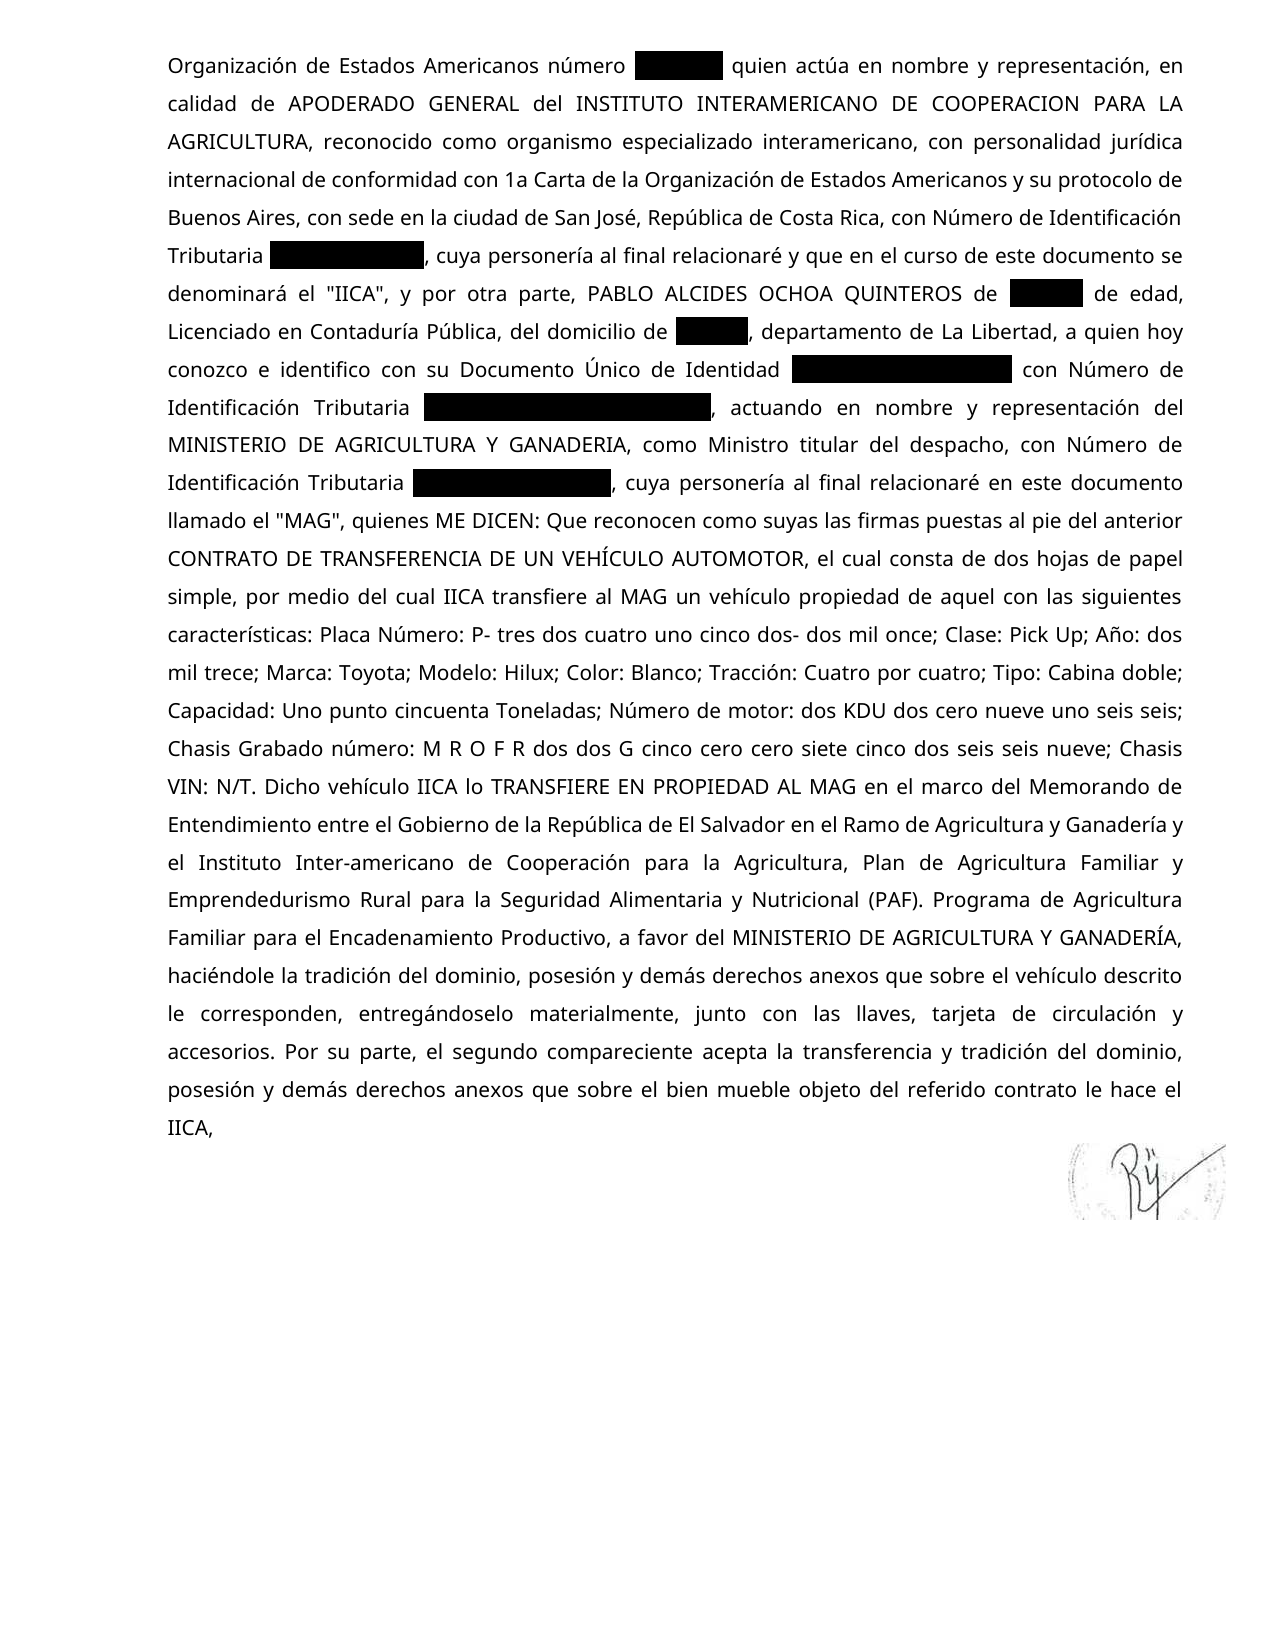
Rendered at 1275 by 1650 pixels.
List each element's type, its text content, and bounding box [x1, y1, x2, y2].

text Organización de Estados Americanos número xxxxxxxx quien actúa en nombre y representación, en calidad de APODERADO GENERAL del INSTITUTO INTERAMERICANO DE COOPERACION PARA LA AGRICULTURA, reconocido como organismo especializado interamericano, con personalidad jurídica internacional de conformidad con 1a Carta de la Organización de Estados Americanos y su protocolo de Buenos Aires, con sede en la ciudad de San José, República de Costa Rica, con Número de Identificación Tributaria xxxxxxxxxxxxxx, cuya personería al final relacionaré y que en el curso de este documento se denominará el "IICA", y por otra parte, PABLO ALCIDES OCHOA QUINTEROS de xxxxxx de edad, Licenciado en Contaduría Pública, del domicilio de xxxxxx, departamento de La Libertad, a quien hoy conozco e identifico con su Documento Único de Identidad xxxxxxxxxxxxxxxxxxxx con Número de Identificación Tributaria xxxxxxxxxxxxxxxxxxxxxxxxxx, actuando en nombre y representación del MINISTERIO DE AGRICULTURA Y GANADERIA, como Ministro titular del despacho, con Número de Identificación Tributaria xxxxxxxxxxxxxxxxxx, cuya personería al final relacionaré en este documento llamado el "MAG", quienes ME DICEN: Que reconocen como suyas las firmas puestas al pie del anterior CONTRATO DE TRANSFERENCIA DE UN VEHÍCULO AUTOMOTOR, el cual consta de dos hojas de papel simple, por medio del cual IICA transfiere al MAG un vehículo propiedad de aquel con las siguientes características: Placa Número: P- tres dos cuatro uno cinco dos- dos mil once; Clase: Pick Up; Año: dos mil trece; Marca: Toyota; Modelo: Hilux; Color: Blanco; Tracción: Cuatro por cuatro; Tipo: Cabina doble; Capacidad: Uno punto cincuenta Toneladas; Número de motor: dos KDU dos cero nueve uno seis seis; Chasis Grabado número: M R O F R dos dos G cinco cero cero siete cinco dos seis seis nueve; Chasis VIN: N/T. Dicho vehículo IICA lo TRANSFIERE EN PROPIEDAD AL MAG en el marco del Memorando de Entendimiento entre el Gobierno de la República de El Salvador en el Ramo de Agricultura y Ganadería y el Instituto Inter-americano de Cooperación para la Agricultura, Plan de Agricultura Familiar y Emprendedurismo Rural para la Seguridad Alimentaria y Nutricional (PAF). Programa de Agricultura Familiar para el Encadenamiento Productivo, a favor del MINISTERIO DE AGRICULTURA Y GANADERÍA, haciéndole la tradición del dominio, posesión y demás derechos anexos que sobre el vehículo descrito le corresponden, entregándoselo materialmente, junto con las llaves, tarjeta de circulación y accesorios. Por su parte, el segundo compareciente acepta la transferencia y tradición del dominio, posesión y demás derechos anexos que sobre el bien mueble objeto del referido contrato le hace el IICA, [167, 43, 1184, 1143]
picture [1068, 1143, 1226, 1220]
